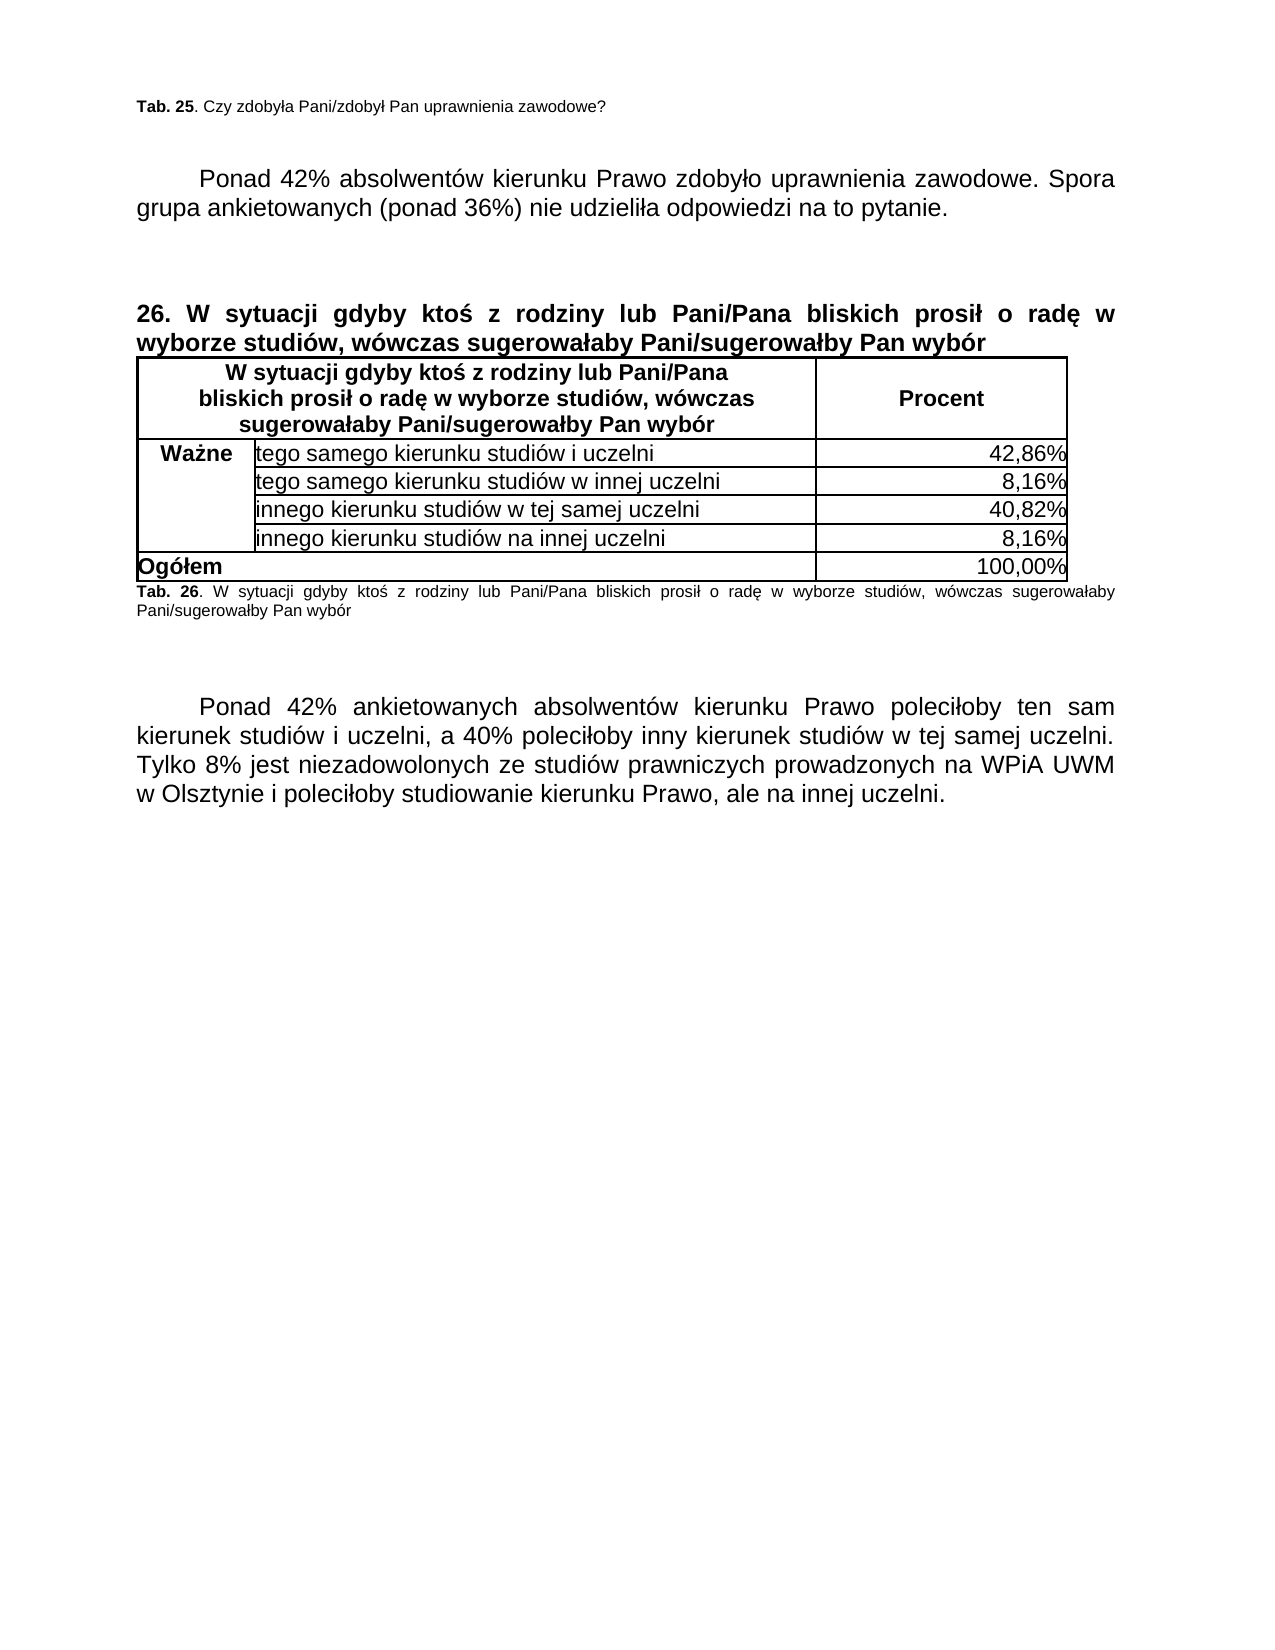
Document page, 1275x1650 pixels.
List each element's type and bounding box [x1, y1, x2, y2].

table_header [136, 97, 1116, 275]
table_header [136, 275, 1116, 807]
